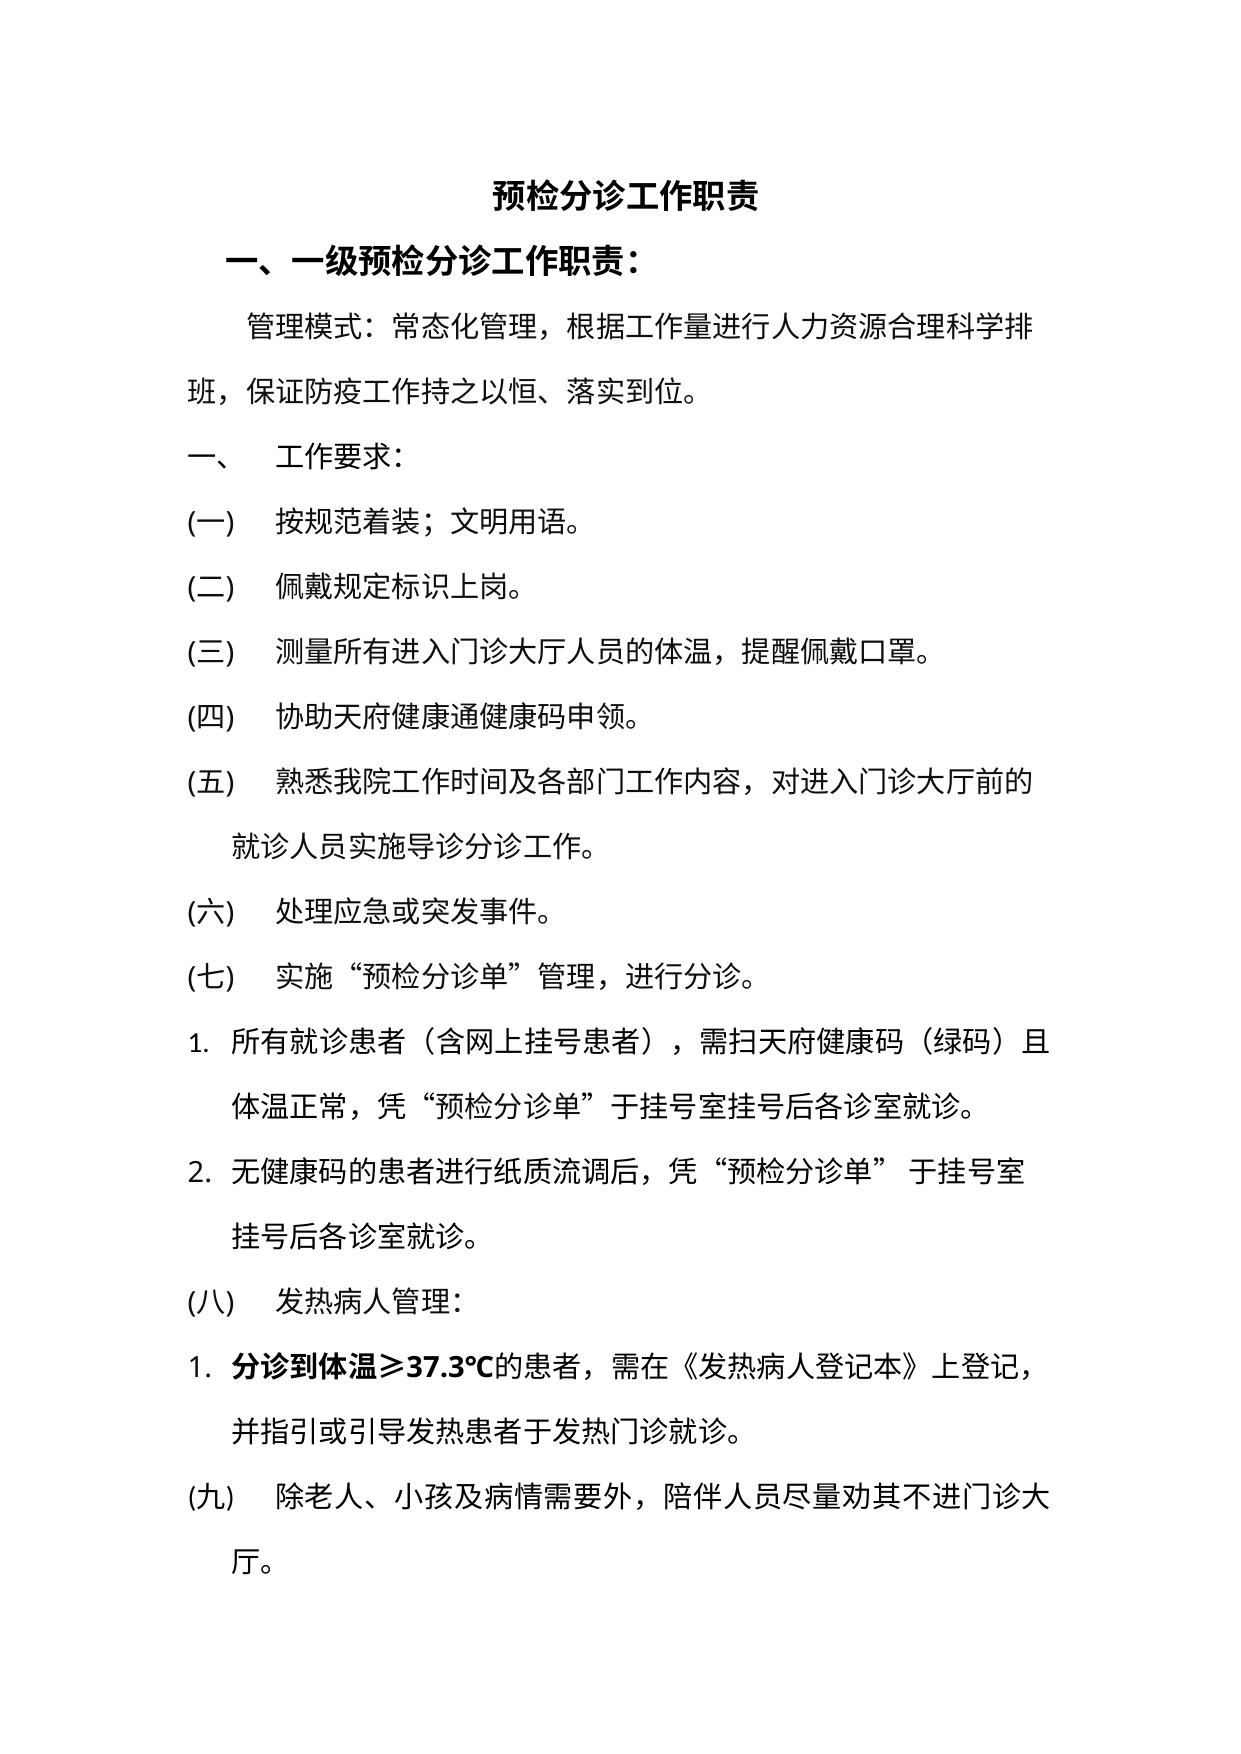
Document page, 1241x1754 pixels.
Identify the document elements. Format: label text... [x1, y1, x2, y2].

list 一、一级预检分诊工作职责： [225, 227, 1053, 292]
list 协助天府健康通健康码申领。 [187, 682, 1053, 747]
list 处理应急或突发事件。 [187, 877, 1053, 942]
list 实施“预检分诊单”管理，进行分诊。 [187, 942, 1053, 1007]
list 测量所有进入门诊大厅人员的体温，提醒佩戴口罩。 [187, 617, 1053, 682]
list 佩戴规定标识上岗。 [187, 552, 1053, 617]
list 发热病人管理： [187, 1267, 1053, 1332]
list 工作要求： [187, 422, 1053, 487]
list 无健康码的患者进行纸质流调后，凭“预检分诊单” 于挂号室挂号后各诊室就诊。 [187, 1137, 1053, 1267]
list 除老人、小孩及病情需要外，陪伴人员尽量劝其不进门诊大厅。 [187, 1462, 1053, 1592]
text 管理模式：常态化管理，根据工作量进行人力资源合理科学排班，保证防疫工作持之以恒、落实到位。 [187, 292, 1053, 422]
list 所有就诊患者（含网上挂号患者），需扫天府健康码（绿码）且体温正常，凭“预检分诊单”于挂号室挂号后各诊室就诊。 [187, 1007, 1053, 1137]
list 按规范着装；文明用语。 [187, 487, 1053, 552]
list 分诊到体温≥37.3℃的患者，需在《发热病人登记本》上登记，并指引或引导发热患者于发热门诊就诊。 [187, 1332, 1053, 1462]
list 预检分诊工作职责 [225, 162, 1053, 227]
list 熟悉我院工作时间及各部门工作内容，对进入门诊大厅前的就诊人员实施导诊分诊工作。 [187, 747, 1053, 877]
